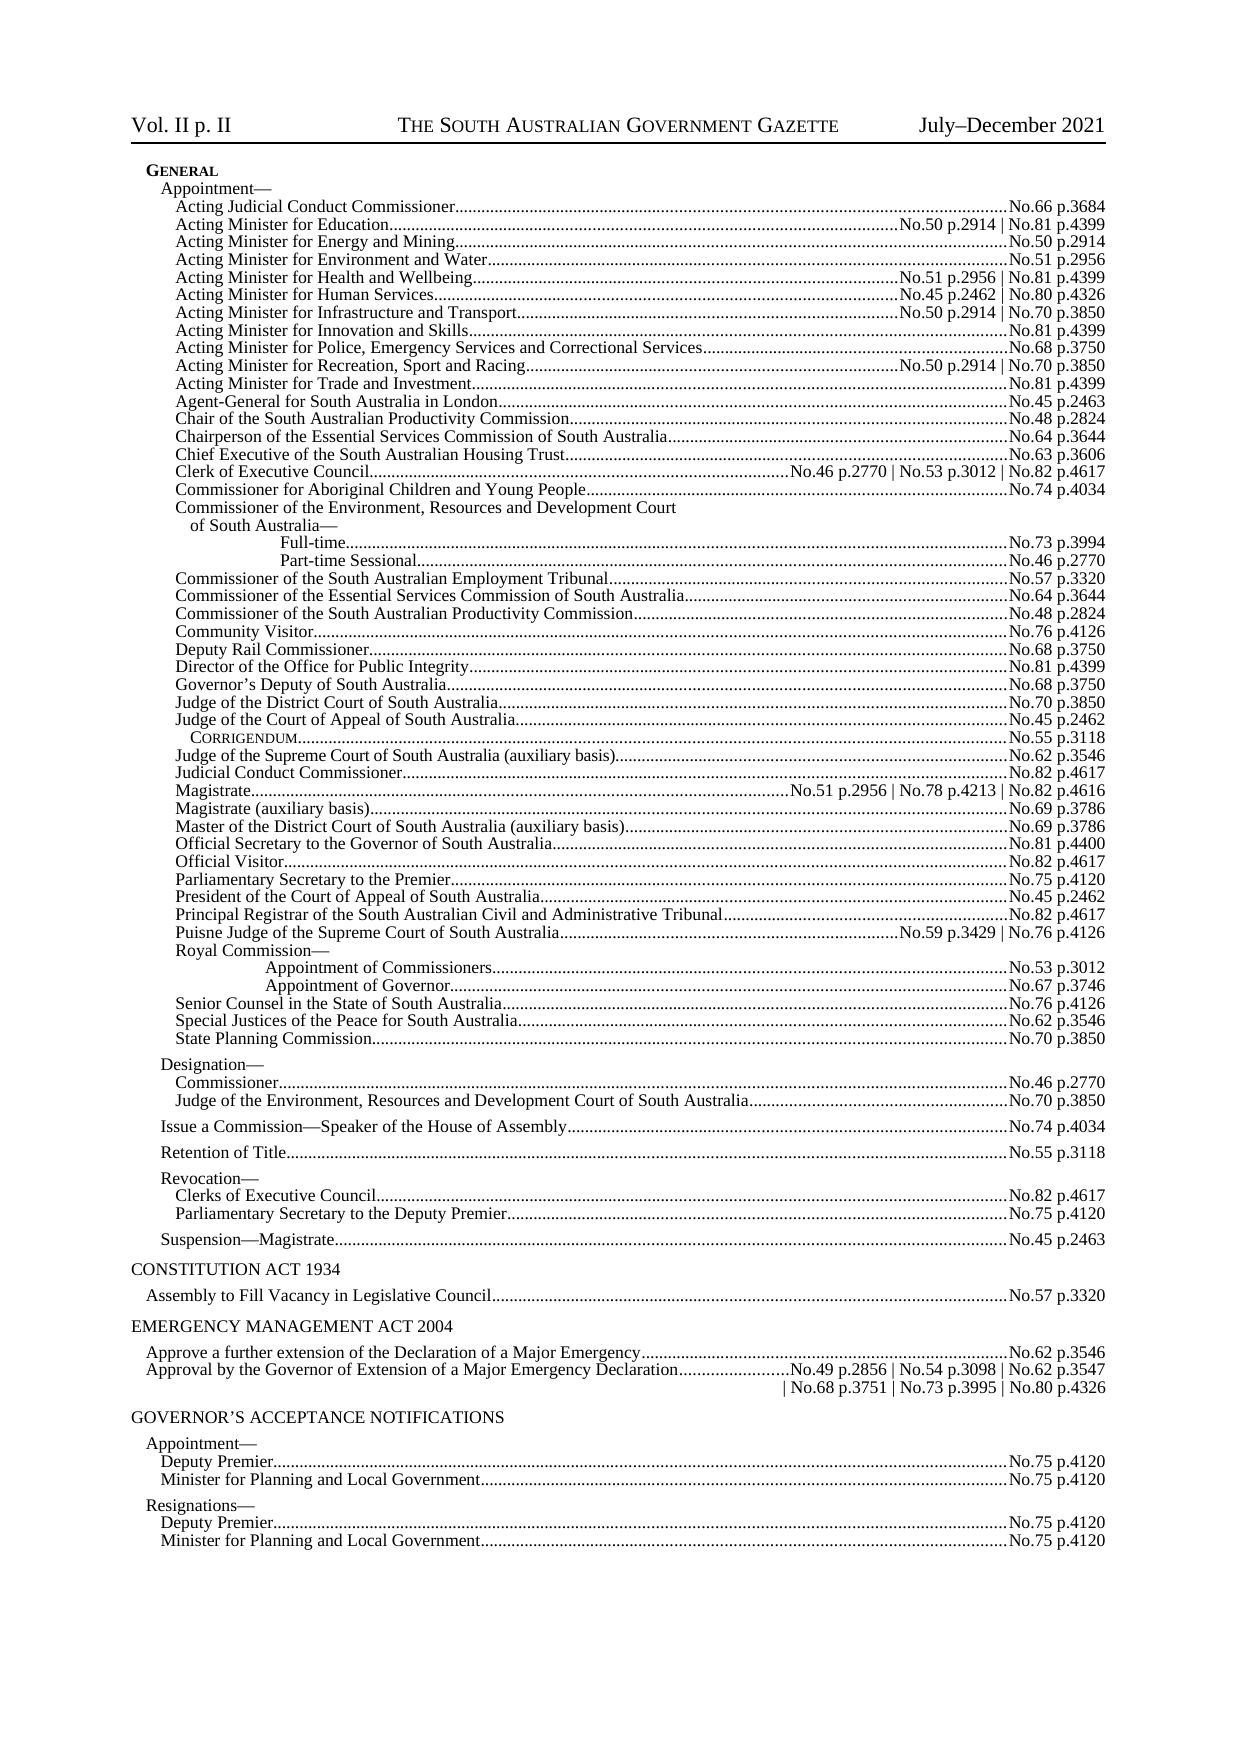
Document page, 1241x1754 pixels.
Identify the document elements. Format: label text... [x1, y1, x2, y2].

text | No.68 p.3751 | No.73 p.3995 | No.80 p.4326 [160, 1379, 1106, 1397]
text Commissioner of the Essential Services Commission of South Australia No.64 p.3644 [175, 588, 1106, 605]
text Designation— [160, 1056, 1106, 1074]
text Assembly to Fill Vacancy in Legislative Council No.57 p.3320 [146, 1288, 1106, 1305]
text Acting Minister for Energy and Mining No.50 p.2914 [175, 233, 1106, 251]
text Approve a further extension of the Declaration of a Major Emergency No.62 p.3546 [146, 1344, 1106, 1362]
text Appointment of Commissioners No.53 p.3012 [190, 959, 1106, 977]
text President of the Court of Appeal of South Australia No.45 p.2462 [175, 889, 1106, 906]
text Director of the Office for Public Integrity No.81 p.4399 [175, 658, 1106, 676]
text Acting Minister for Recreation, Sport and Racing No.50 p.2914 | No.70 p.3850 [175, 357, 1106, 375]
text Special Justices of the Peace for South Australia No.62 p.3546 [175, 1013, 1106, 1030]
subtitle Constitution Act 1934 [131, 1262, 1106, 1279]
text Retention of Title No.55 p.3118 [160, 1144, 1106, 1162]
text Parliamentary Secretary to the Premier No.75 p.4120 [175, 871, 1106, 889]
text Royal Commission— [175, 942, 1106, 959]
text Commissioner of the Environment, Resources and Development Court of South Australia— [175, 499, 1106, 534]
text Clerks of Executive Council No.82 p.4617 [175, 1188, 1106, 1205]
text Appointment— [146, 1436, 1106, 1453]
text Resignations— [146, 1497, 1106, 1515]
text Community Visitor No.76 p.4126 [175, 623, 1106, 641]
text Judge of the Environment, Resources and Development Court of South Australia No.70 p.3850 [175, 1092, 1106, 1109]
text Suspension—Magistrate No.45 p.2463 [160, 1231, 1106, 1249]
text Acting Minister for Innovation and Skills No.81 p.4399 [175, 322, 1106, 340]
subtitle General [146, 163, 1106, 180]
text Part-time Sessional No.46 p.2770 [205, 552, 1106, 570]
text Judge of the Court of Appeal of South Australia No.45 p.2462 [175, 712, 1106, 729]
text Official Visitor No.82 p.4617 [175, 853, 1106, 871]
text Puisne Judge of the Supreme Court of South Australia No.59 p.3429 | No.76 p.4126 [175, 924, 1106, 942]
text Parliamentary Secretary to the Deputy Premier No.75 p.4120 [175, 1205, 1106, 1223]
text Revocation— [160, 1170, 1106, 1188]
text Appointment of Governor No.67 p.3746 [190, 977, 1106, 995]
text Deputy Premier No.75 p.4120 [160, 1515, 1106, 1532]
text Chief Executive of the South Australian Housing Trust No.63 p.3606 [175, 446, 1106, 464]
text Judge of the District Court of South Australia No.70 p.3850 [175, 694, 1106, 712]
text Acting Judicial Conduct Commissioner No.66 p.3684 [175, 198, 1106, 216]
text Minister for Planning and Local Government No.75 p.4120 [160, 1471, 1106, 1489]
text Official Secretary to the Governor of South Australia No.81 p.4400 [175, 836, 1106, 853]
text Commissioner of the South Australian Employment Tribunal No.57 p.3320 [175, 570, 1106, 588]
text Judicial Conduct Commissioner No.82 p.4617 [175, 765, 1106, 782]
text Magistrate (auxiliary basis) No.69 p.3786 [175, 800, 1106, 818]
text Minister for Planning and Local Government No.75 p.4120 [160, 1532, 1106, 1550]
text Acting Minister for Police, Emergency Services and Correctional Services No.68 p.3750 [175, 340, 1106, 357]
text Agent-General for South Australia in London No.45 p.2463 [175, 393, 1106, 411]
text Approval by the Governor of Extension of a Major Emergency Declaration No.49 p.2856 | No.54 p.3098 | No.62 p.3547 [146, 1362, 1106, 1379]
text Acting Minister for Infrastructure and Transport No.50 p.2914 | No.70 p.3850 [175, 304, 1106, 322]
subtitle Emergency Management Act 2004 [131, 1318, 1106, 1336]
text Acting Minister for Trade and Investment No.81 p.4399 [175, 375, 1106, 393]
text State Planning Commission No.70 p.3850 [175, 1030, 1106, 1048]
text Acting Minister for Human Services No.45 p.2462 | No.80 p.4326 [175, 287, 1106, 304]
subtitle Governor’s Acceptance Notifications [131, 1409, 1106, 1427]
text Acting Minister for Education No.50 p.2914 | No.81 p.4399 [175, 216, 1106, 233]
text Judge of the Supreme Court of South Australia (auxiliary basis) No.62 p.3546 [175, 747, 1106, 765]
text Principal Registrar of the South Australian Civil and Administrative Tribunal No.82 p.4617 [175, 906, 1106, 924]
text Deputy Premier No.75 p.4120 [160, 1453, 1106, 1471]
text Corrigendum No.55 p.3118 [190, 729, 1106, 747]
text Acting Minister for Health and Wellbeing No.51 p.2956 | No.81 p.4399 [175, 269, 1106, 287]
text Acting Minister for Environment and Water No.51 p.2956 [175, 251, 1106, 269]
text Governor’s Deputy of South Australia No.68 p.3750 [175, 676, 1106, 694]
text Chairperson of the Essential Services Commission of South Australia No.64 p.3644 [175, 428, 1106, 446]
text Full-time No.73 p.3994 [205, 534, 1106, 552]
text Commissioner of the South Australian Productivity Commission No.48 p.2824 [175, 605, 1106, 623]
text Appointment— [160, 180, 1106, 198]
text Clerk of Executive Council No.46 p.2770 | No.53 p.3012 | No.82 p.4617 [175, 464, 1106, 481]
text Chair of the South Australian Productivity Commission No.48 p.2824 [175, 411, 1106, 428]
text Issue a Commission—Speaker of the House of Assembly No.74 p.4034 [160, 1118, 1106, 1136]
text Commissioner for Aboriginal Children and Young People No.74 p.4034 [175, 481, 1106, 499]
text Master of the District Court of South Australia (auxiliary basis) No.69 p.3786 [175, 818, 1106, 836]
text Deputy Rail Commissioner No.68 p.3750 [175, 641, 1106, 658]
text Commissioner No.46 p.2770 [175, 1074, 1106, 1092]
text Magistrate No.51 p.2956 | No.78 p.4213 | No.82 p.4616 [175, 782, 1106, 800]
text Senior Counsel in the State of South Australia No.76 p.4126 [175, 995, 1106, 1013]
